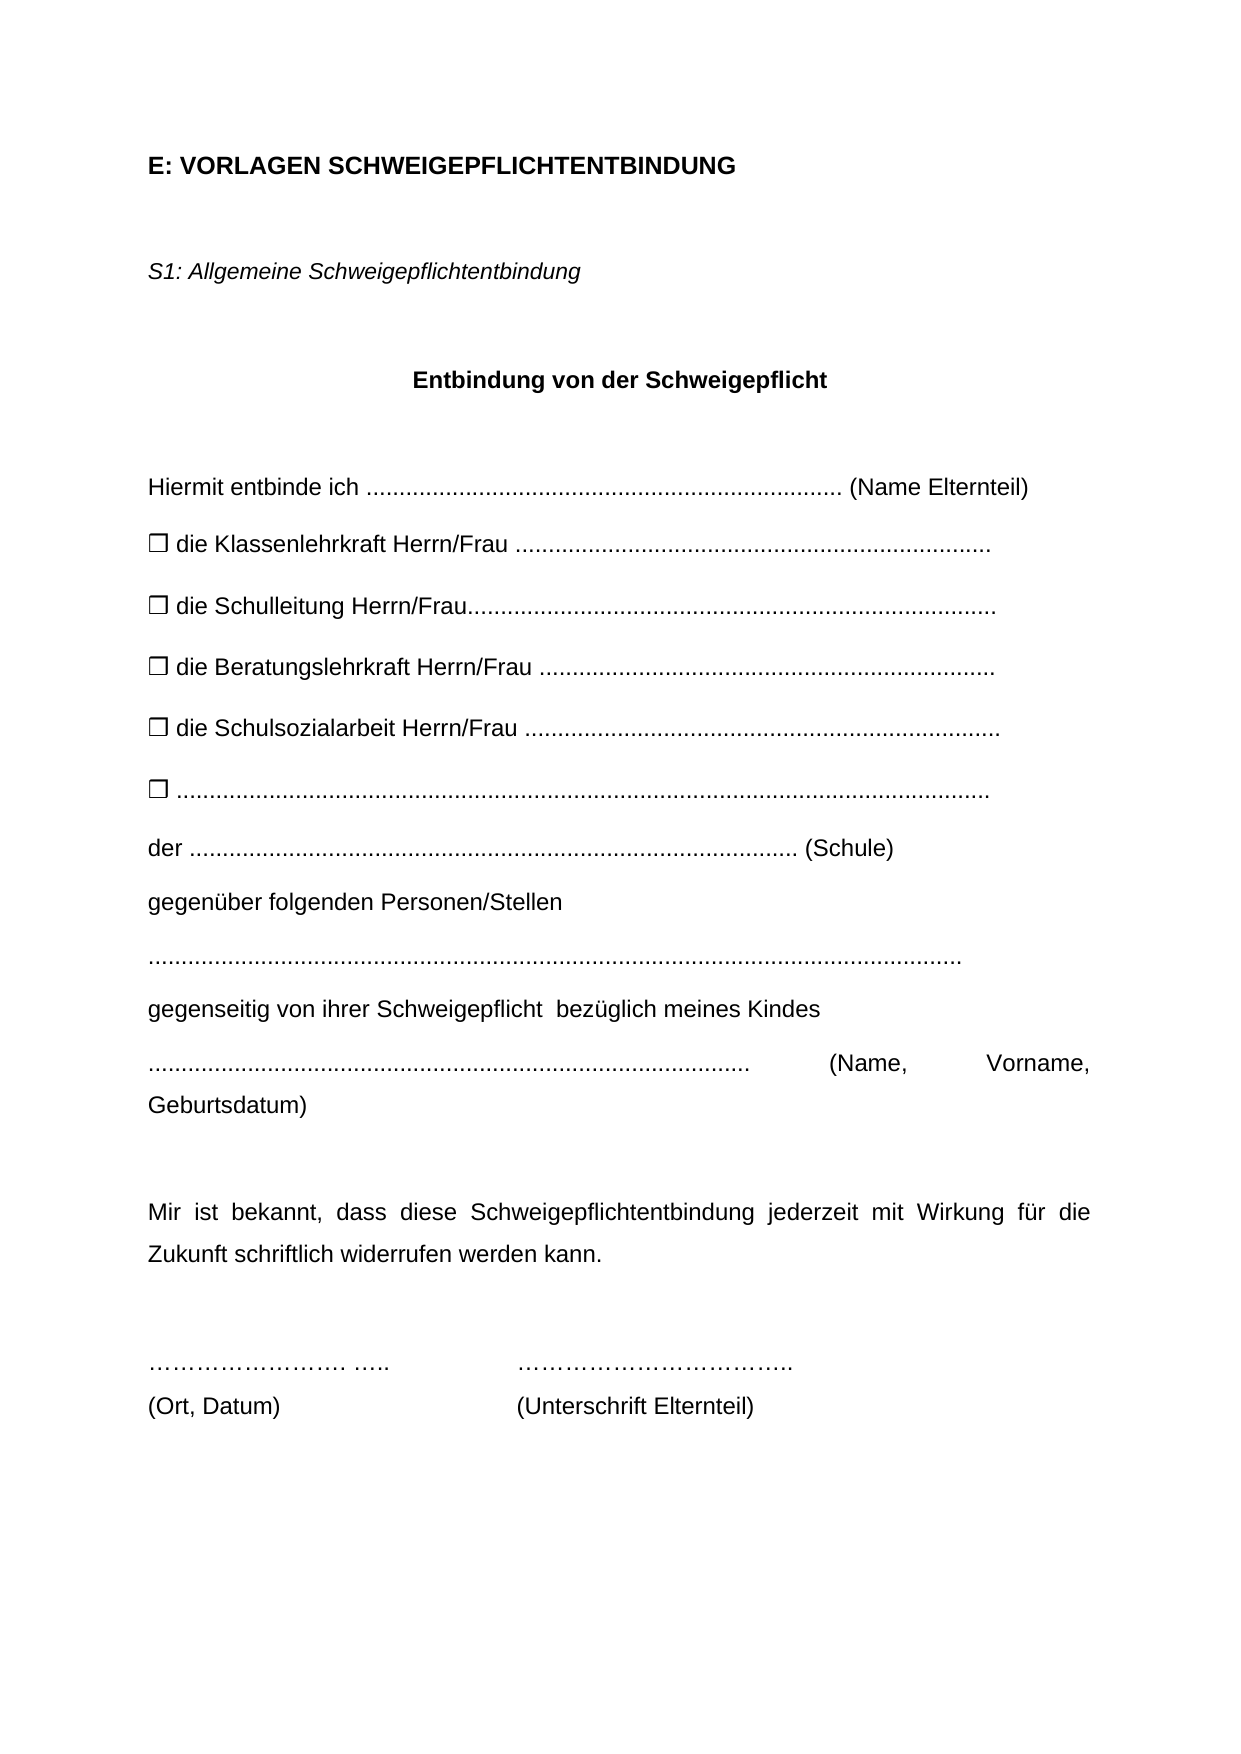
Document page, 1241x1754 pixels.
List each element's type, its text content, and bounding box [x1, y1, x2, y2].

text ❒ die Beratungslehrkraft Herrn/Frau ..................................................................... [148, 650, 1092, 682]
text ........................................................................................... (Name, Vorname, Geburtsdatum) [148, 1049, 1092, 1118]
text ❒ die Klassenlehrkraft Herrn/Frau ........................................................................ [148, 527, 1092, 560]
text ........................................................................................................................... [148, 942, 1092, 969]
subtitle E: VORLAGEN SCHWEIGEPFLICHTENTBINDUNG [148, 151, 1092, 179]
text ……………………. ….. …………………………….. [148, 1347, 1092, 1375]
text ❒ ........................................................................................................................... [148, 772, 1092, 805]
text Mir ist bekannt, dass diese Schweigepflichtentbindung jederzeit mit Wirkung für die Zukunft schriftlich widerrufen werden kann. [148, 1198, 1092, 1267]
text gegenüber folgenden Personen/Stellen [148, 888, 1092, 915]
text gegenseitig von ihrer Schweigepflicht bezüglich meines Kindes [148, 995, 1092, 1023]
text ❒ die Schulleitung Herrn/Frau................................................................................ [148, 588, 1092, 621]
text S1: Allgemeine Schweigepflichtentbindung [148, 258, 1092, 285]
text der ............................................................................................ (Schule) [148, 834, 1092, 861]
text Entbindung von der Schweigepflicht [148, 366, 1092, 393]
text Hiermit entbinde ich ........................................................................ (Name Elternteil) [148, 473, 1092, 501]
text (Ort, Datum) (Unterschrift Elternteil) [148, 1392, 1092, 1419]
text ❒ die Schulsozialarbeit Herrn/Frau ........................................................................ [148, 711, 1092, 744]
